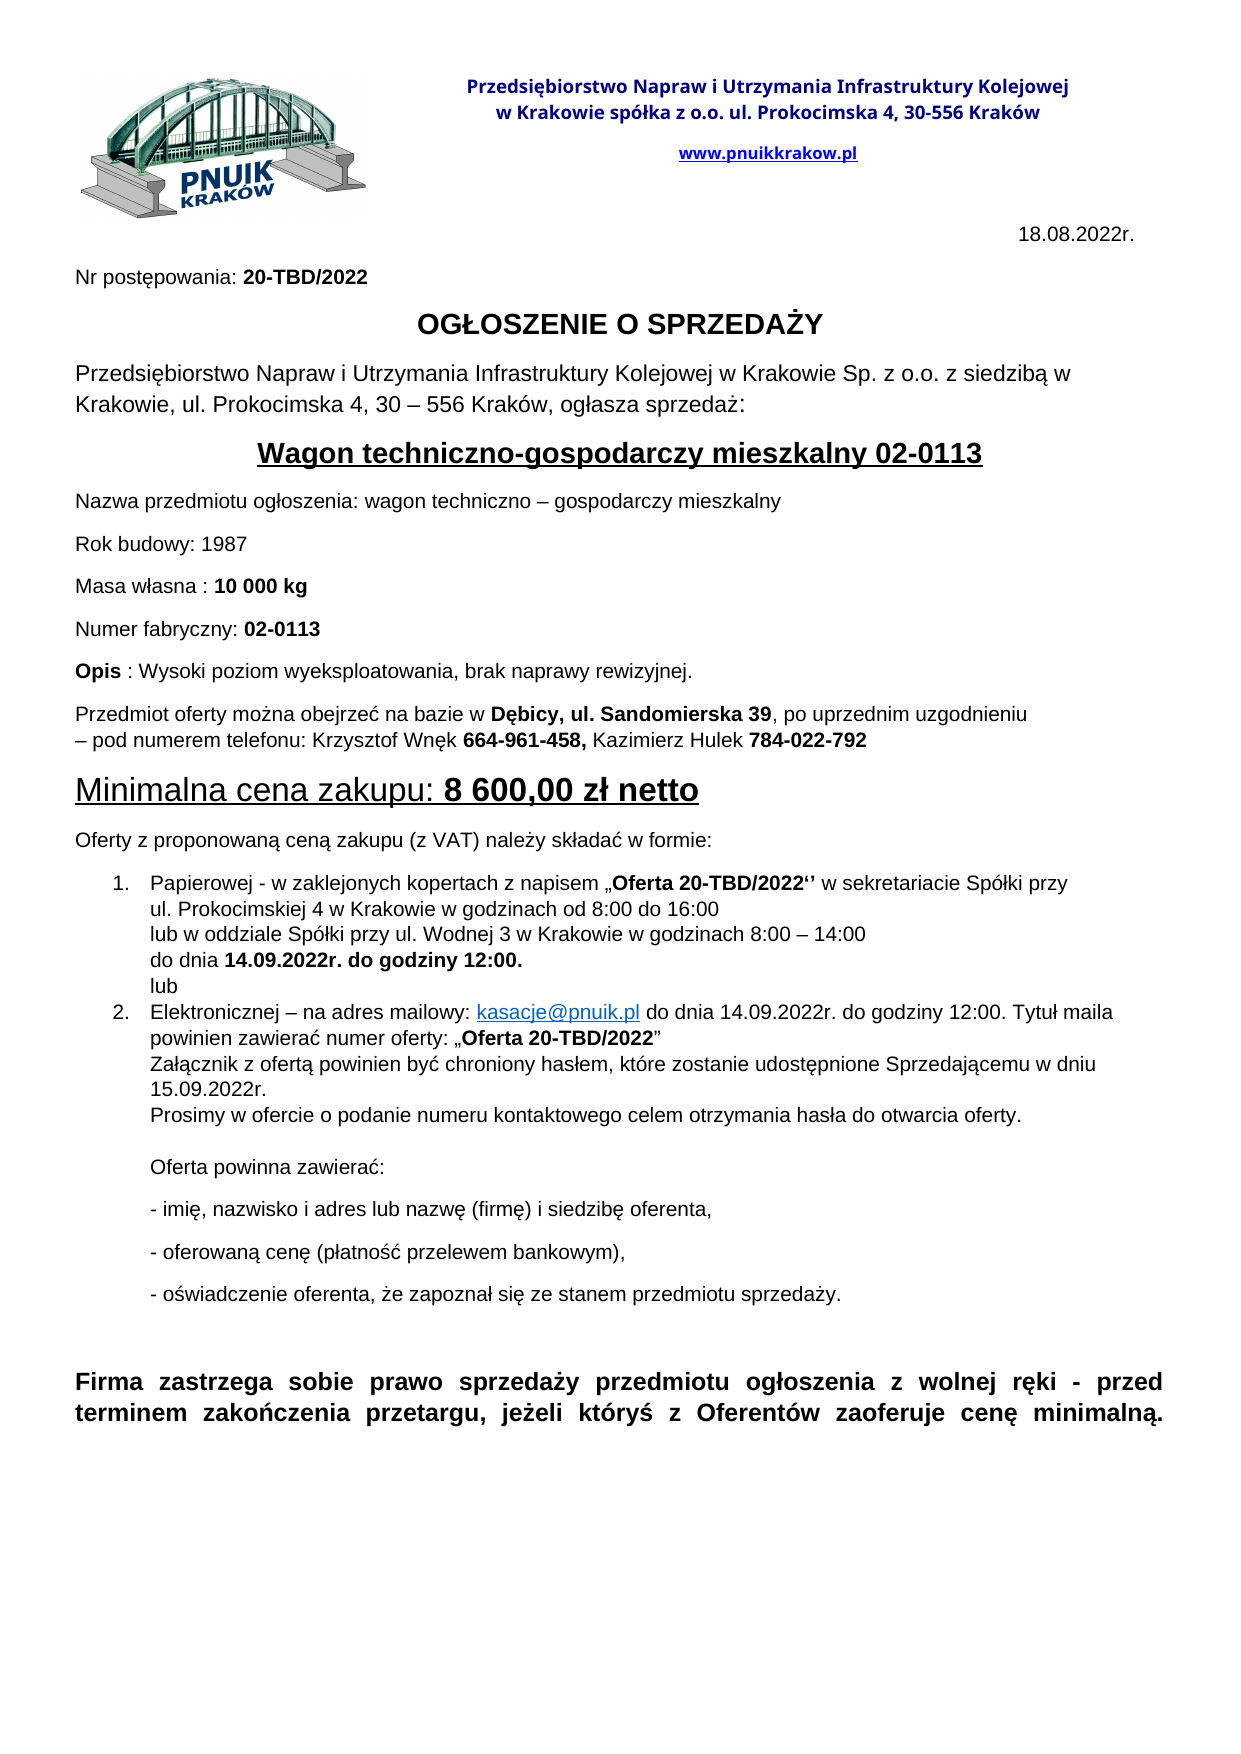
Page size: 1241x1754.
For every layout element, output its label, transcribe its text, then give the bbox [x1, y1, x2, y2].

text Opis : Wysoki poziom wyeksploatowania, brak naprawy rewizyjnej. [75, 659, 1165, 683]
text Rok budowy: 1987 [75, 532, 1165, 556]
text OGŁOSZENIE O SPRZEDAŻY [75, 307, 1165, 341]
list Oferta powinna zawierać: [150, 1155, 1165, 1179]
list lub [150, 974, 1165, 998]
text Oferty z proponowaną ceną zakupu (z VAT) należy składać w formie: [75, 828, 1165, 852]
picture [79, 75, 367, 193]
text Przedmiot oferty można obejrzeć na bazie w Dębicy, ul. Sandomierska 39, po uprzednim uzgodnieniu – pod numerem telefonu: Krzysztof Wnęk 664-961-458, Kazimierz Hulek 784-022-792 [75, 702, 1165, 751]
text 18.08.2022r. [75, 193, 1165, 246]
list do dnia 14.09.2022r. do godziny 12:00. [150, 948, 1165, 972]
text - oferowaną cenę (płatność przelewem bankowym), [75, 1240, 1165, 1264]
text Numer fabryczny: 02-0113 [75, 617, 1165, 641]
text Masa własna : 10 000 kg [75, 574, 1165, 598]
text Nr postępowania: 20-TBD/2022 [75, 265, 1165, 289]
text - imię, nazwisko i adres lub nazwę (firmę) i siedzibę oferenta, [75, 1197, 1165, 1221]
text Wagon techniczno-gospodarczy mieszkalny 02-0113 [75, 436, 1165, 470]
text Nazwa przedmiotu ogłoszenia: wagon techniczno – gospodarczy mieszkalny [75, 489, 1165, 513]
text - oświadczenie oferenta, że zapoznał się ze stanem przedmiotu sprzedaży. [75, 1282, 1165, 1306]
text Przedsiębiorstwo Napraw i Utrzymania Infrastruktury Kolejowej w Krakowie Sp. z o.o. z siedzibą w Krakowie, ul. Prokocimska 4, 30 – 556 Kraków, ogłasza sprzedaż: [75, 360, 1165, 417]
text Minimalna cena zakupu: 8 600,00 zł netto [75, 770, 1165, 808]
list Elektronicznej – na adres mailowy: kasacje@pnuik.pl do dnia 14.09.2022r. do godziny 12:00. Tytuł maila powinien zawierać numer oferty: „Oferta 20-TBD/2022” [112, 1000, 1165, 1049]
list Załącznik z ofertą powinien być chroniony hasłem, które zostanie udostępnione Sprzedającemu w dniu 15.09.2022r. Prosimy w ofercie o podanie numeru kontaktowego celem otrzymania hasła do otwarcia oferty. [150, 1051, 1165, 1127]
list lub w oddziale Spółki przy ul. Wodnej 3 w Krakowie w godzinach 8:00 – 14:00 [150, 922, 1165, 946]
list Papierowej - w zaklejonych kopertach z napisem „Oferta 20-TBD/2022‘’ w sekretariacie Spółki przy ul. Prokocimskiej 4 w Krakowie w godzinach od 8:00 do 16:00 [112, 871, 1165, 920]
text Firma zastrzega sobie prawo sprzedaży przedmiotu ogłoszenia z wolnej ręki - przed terminem zakończenia przetargu, jeżeli któryś z Oferentów zaoferuje cenę minimalną. [75, 1367, 1165, 1457]
